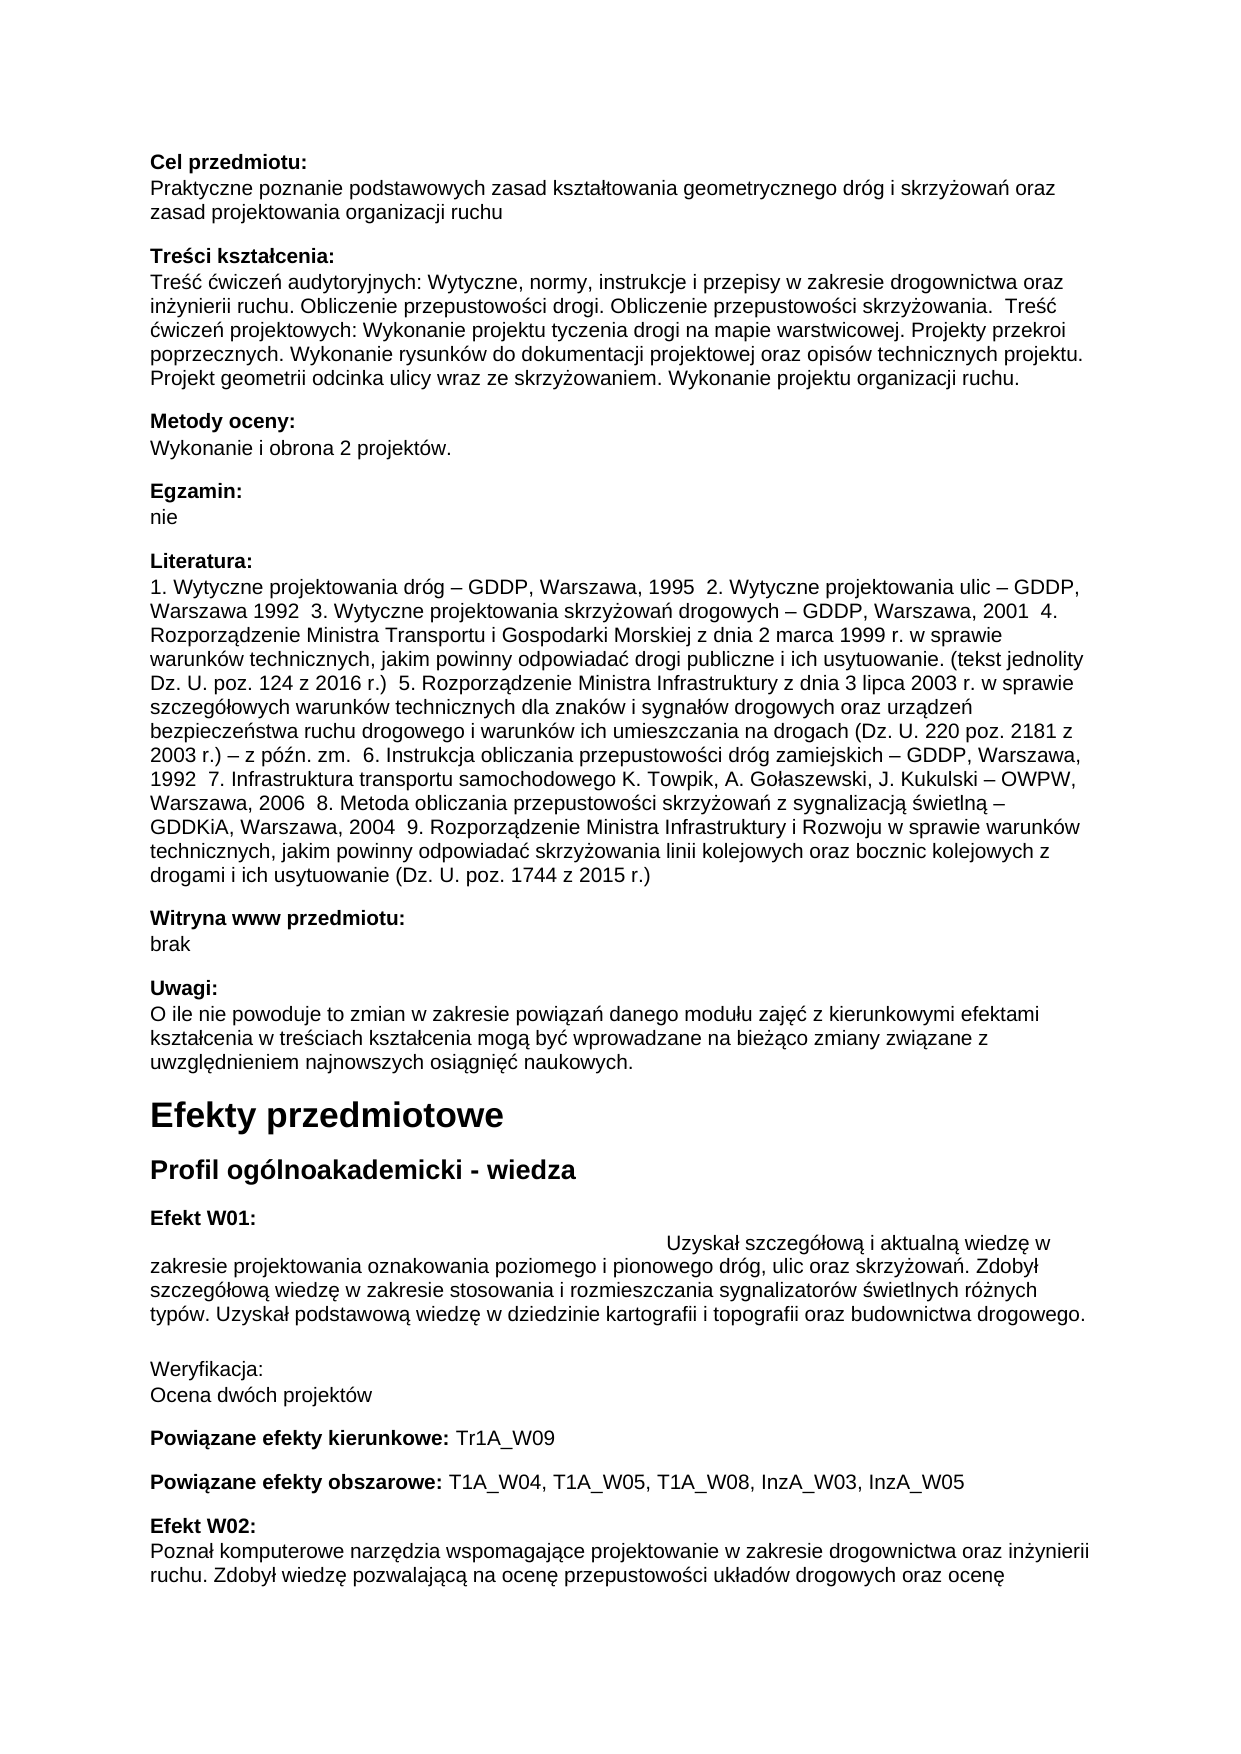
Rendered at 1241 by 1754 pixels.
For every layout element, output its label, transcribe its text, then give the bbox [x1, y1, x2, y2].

text Powiązane efekty obszarowe: T1A_W04, T1A_W05, T1A_W08, InzA_W03, InzA_W05 [150, 1470, 1090, 1494]
text brak [150, 932, 1090, 956]
text Efekt W02: [150, 1514, 1090, 1538]
text Egzamin: [150, 479, 1090, 503]
text Literatura: [150, 549, 1090, 573]
text 1. Wytyczne projektowania dróg – GDDP, Warszawa, 1995 2. Wytyczne projektowania ulic – GDDP, Warszawa 1992 3. Wytyczne projektowania skrzyżowań drogowych – GDDP, Warszawa, 2001 4. Rozporządzenie Ministra Transportu i Gospodarki Morskiej z dnia 2 marca 1999 r. w sprawie warunków technicznych, jakim powinny odpowiadać drogi publiczne i ich usytuowanie. (tekst jednolity Dz. U. poz. 124 z 2016 r.) 5. Rozporządzenie Ministra Infrastruktury z dnia 3 lipca 2003 r. w sprawie szczegółowych warunków technicznych dla znaków i sygnałów drogowych oraz urządzeń bezpieczeństwa ruchu drogowego i warunków ich umieszczania na drogach (Dz. U. 220 poz. 2181 z 2003 r.) – z późn. zm. 6. Instrukcja obliczania przepustowości dróg zamiejskich – GDDP, Warszawa, 1992 7. Infrastruktura transportu samochodowego K. Towpik, A. Gołaszewski, J. Kukulski – OWPW, Warszawa, 2006 8. Metoda obliczania przepustowości skrzyżowań z sygnalizacją świetlną – GDDKiA, Warszawa, 2004 9. Rozporządzenie Ministra Infrastruktury i Rozwoju w sprawie warunków technicznych, jakim powinny odpowiadać skrzyżowania linii kolejowych oraz bocznic kolejowych z drogami i ich usytuowanie (Dz. U. poz. 1744 z 2015 r.) [150, 575, 1090, 886]
text Efekt W01: [150, 1205, 1090, 1229]
text nie [150, 505, 1090, 529]
text Uwagi: [150, 976, 1090, 1000]
text Praktyczne poznanie podstawowych zasad kształtowania geometrycznego dróg i skrzyżowań oraz zasad projektowania organizacji ruchu [150, 176, 1090, 224]
text Powiązane efekty kierunkowe: Tr1A_W09 [150, 1426, 1090, 1450]
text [150, 1539, 1090, 1587]
text Uzyskał szczegółową i aktualną wiedzę w zakresie projektowania oznakowania poziomego i pionowego dróg, ulic oraz skrzyżowań. Zdobył szczegółową wiedzę w zakresie stosowania i rozmieszczania sygnalizatorów świetlnych różnych typów. Uzyskał podstawową wiedzę w dziedzinie kartografii i topografii oraz budownictwa drogowego. [150, 1230, 1090, 1350]
text Metody oceny: [150, 409, 1090, 433]
subtitle Efekty przedmiotowe [150, 1094, 1090, 1134]
text Witryna www przedmiotu: [150, 906, 1090, 930]
text O ile nie powoduje to zmian w zakresie powiązań danego modułu zajęć z kierunkowymi efektami kształcenia w treściach kształcenia mogą być wprowadzane na bieżąco zmiany związane z uwzględnieniem najnowszych osiągnięć naukowych. [150, 1002, 1090, 1074]
text Treści kształcenia: [150, 244, 1090, 268]
subtitle Profil ogólnoakademicki - wiedza [150, 1154, 1090, 1186]
text Cel przedmiotu: [150, 150, 1090, 174]
text Ocena dwóch projektów [150, 1382, 1090, 1406]
text Wykonanie i obrona 2 projektów. [150, 435, 1090, 459]
text Treść ćwiczeń audytoryjnych: Wytyczne, normy, instrukcje i przepisy w zakresie drogownictwa oraz inżynierii ruchu. Obliczenie przepustowości drogi. Obliczenie przepustowości skrzyżowania. Treść ćwiczeń projektowych: Wykonanie projektu tyczenia drogi na mapie warstwicowej. Projekty przekroi poprzecznych. Wykonanie rysunków do dokumentacji projektowej oraz opisów technicznych projektu. Projekt geometrii odcinka ulicy wraz ze skrzyżowaniem. Wykonanie projektu organizacji ruchu. [150, 270, 1090, 389]
text Weryfikacja: [150, 1356, 1090, 1380]
